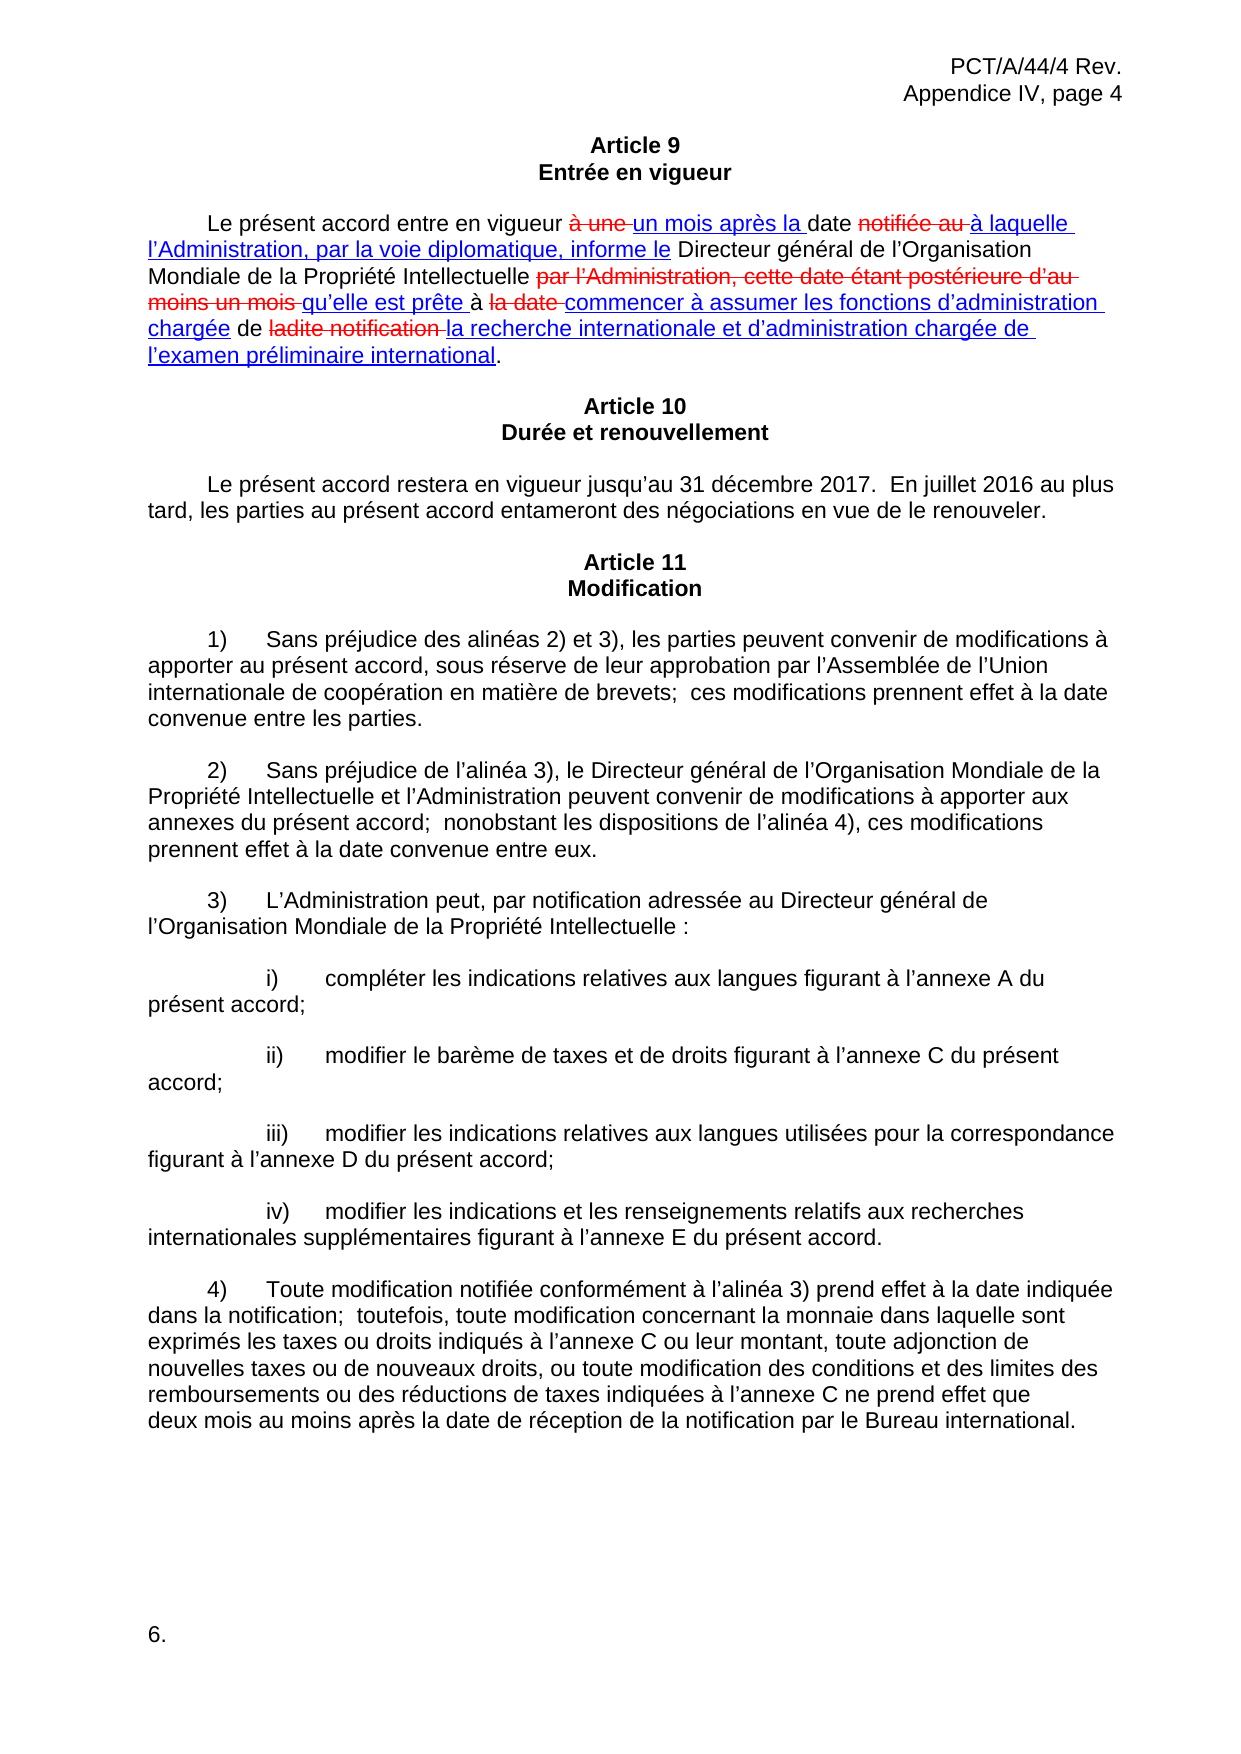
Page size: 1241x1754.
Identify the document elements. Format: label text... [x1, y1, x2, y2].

subtitle Article 11 Modification [148, 548, 1122, 601]
text ii) modifier le barème de taxes et de droits figurant à l’annexe C du présent accord; [148, 1042, 1122, 1095]
text i) compléter les indications relatives aux langues figurant à l’annexe A du présent accord; [148, 965, 1122, 1017]
text iv) modifier les indications et les renseignements relatifs aux recherches internationales supplémentaires figurant à l’annexe E du présent accord. [148, 1198, 1122, 1251]
text iii) modifier les indications relatives aux langues utilisées pour la correspondance figurant à l’annexe D du présent accord; [148, 1120, 1122, 1173]
text 3) L’Administration peut, par notification adressée au Directeur général de l’Organisation Mondiale de la Propriété Intellectuelle : [148, 887, 1122, 940]
text 4) Toute modification notifiée conformément à l’alinéa 3) prend effet à la date indiquée dans la notification; toutefois, toute modification concernant la monnaie dans laquelle sont exprimés les taxes ou droits indiqués à l’annexe C ou leur montant, toute adjonction de nouvelles taxes ou de nouveaux droits, ou toute modification des conditions et des limites des remboursements ou des réductions de taxes indiquées à l’annexe C ne prend effet que deux mois au moins après la date de réception de la notification par le Bureau international. [148, 1276, 1122, 1434]
text 1) Sans préjudice des alinéas 2) et 3), les parties peuvent convenir de modifications à apporter au présent accord, sous réserve de leur approbation par l’Assemblée de l’Union internationale de coopération en matière de brevets; ces modifications prennent effet à la date convenue entre les parties. [148, 626, 1122, 732]
text Le présent accord restera en vigueur jusqu’au 31 décembre 2017. En juillet 2016 au plus tard, les parties au présent accord entameront des négociations en vue de le renouveler. [148, 471, 1122, 523]
text 2) Sans préjudice de l’alinéa 3), le Directeur général de l’Organisation Mondiale de la Propriété Intellectuelle et l’Administration peuvent convenir de modifications à apporter aux annexes du présent accord; nonobstant les dispositions de l’alinéa 4), ces modifications prennent effet à la date convenue entre eux. [148, 757, 1122, 862]
subtitle Article 9 Entrée en vigueur [148, 132, 1122, 185]
subtitle Article 10 Durée et renouvellement [148, 393, 1122, 446]
text Le présent accord entre en vigueur à une un mois après la date notifiée au à laquelle l’Administration, par la voie diplomatique, informe le Directeur général de l’Organisation Mondiale de la Propriété Intellectuelle par l’Administration, cette date étant postérieure d’au moins un mois qu’elle est prête à la date commencer à assumer les fonctions d’administration chargée de ladite notification la recherche internationale et d’administration chargée de l’examen préliminaire international. [148, 210, 1122, 368]
